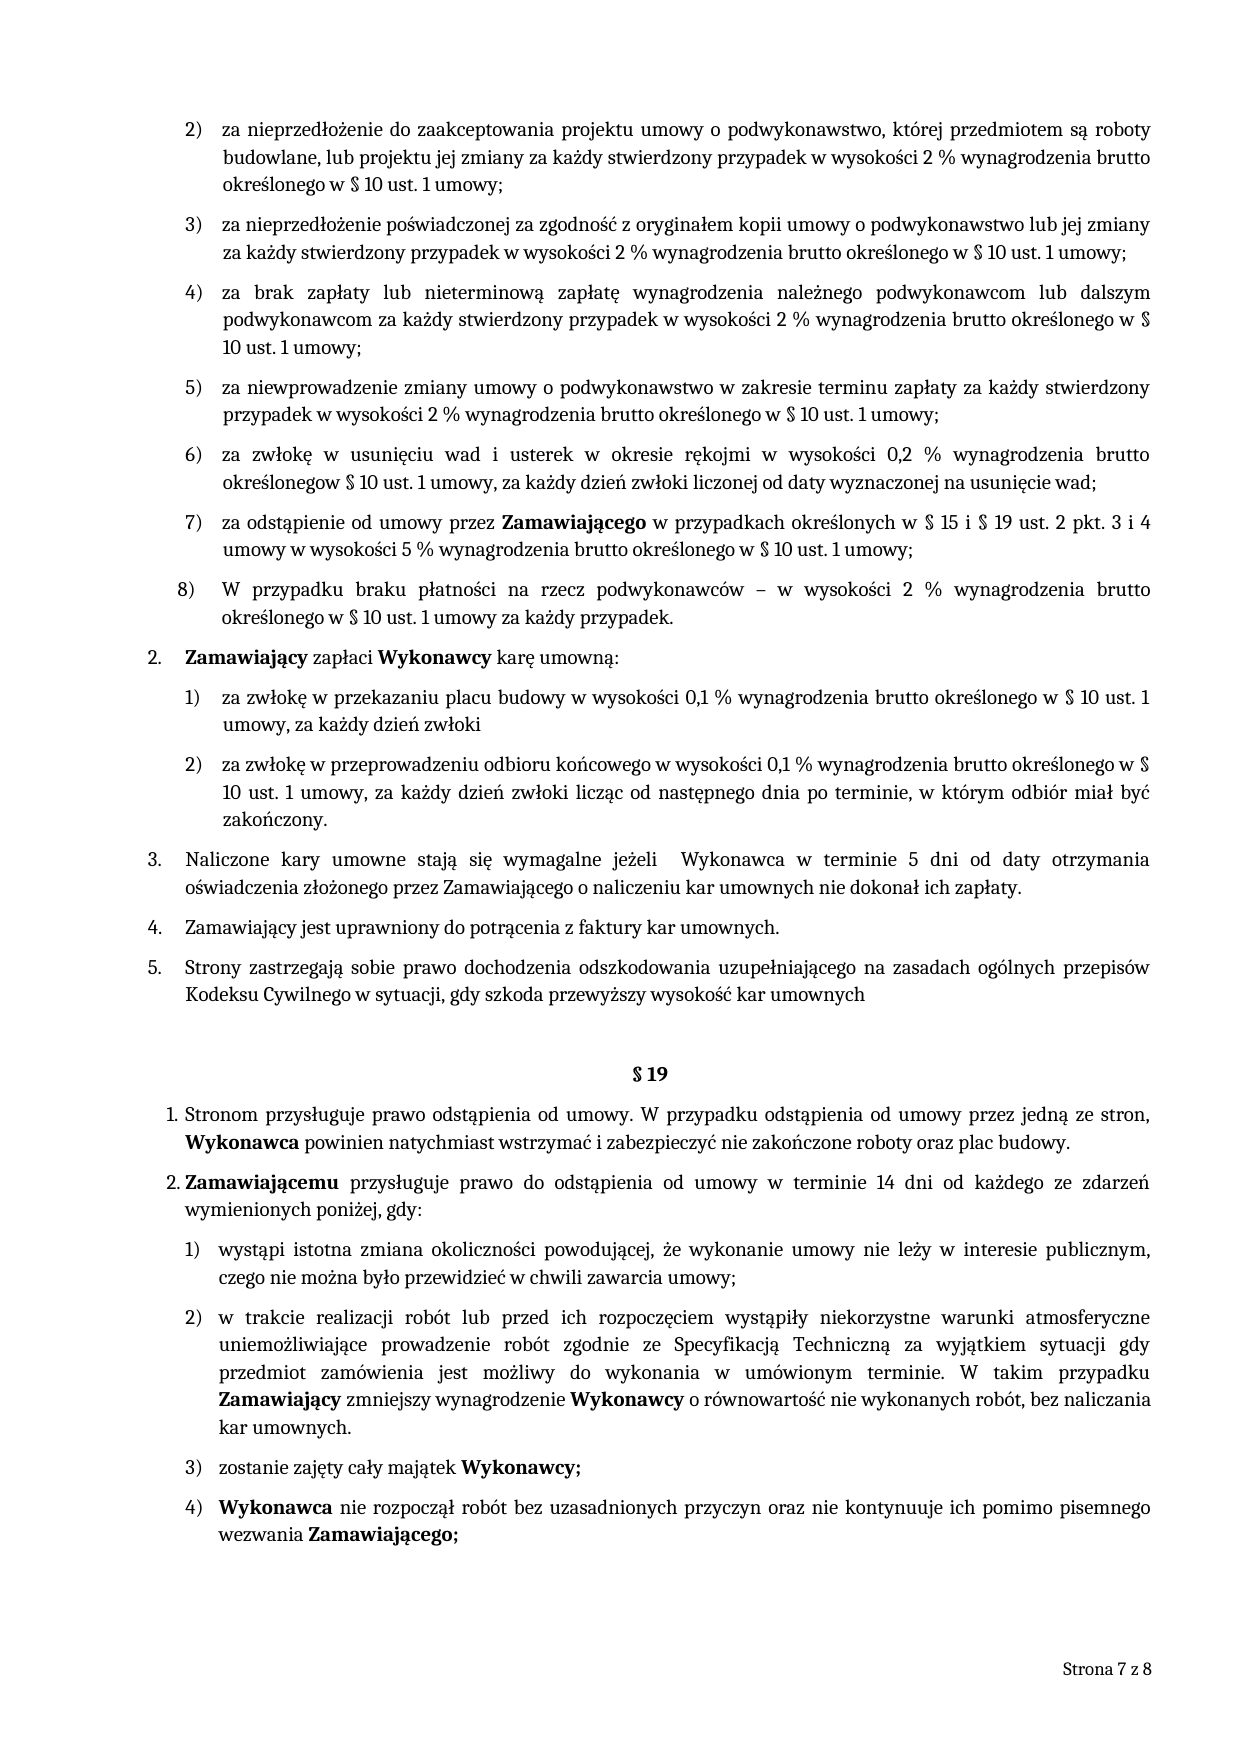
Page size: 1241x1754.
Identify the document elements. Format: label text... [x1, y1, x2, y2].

list Zamawiającemu przysługuje prawo do odstąpienia od umowy w terminie 14 dni od każdego ze zdarzeń wymienionych poniżej, gdy: [166, 1171, 1152, 1222]
list za zwłokę w przeprowadzeniu odbioru końcowego w wysokości 0,1 % wynagrodzenia brutto określonego w § 10 ust. 1 umowy, za każdy dzień zwłoki licząc od następnego dnia po terminie, w którym odbiór miał być zakończony. [185, 753, 1152, 832]
list za niewprowadzenie zmiany umowy o podwykonawstwo w zakresie terminu zapłaty za każdy stwierdzony przypadek w wysokości 2 % wynagrodzenia brutto określonego w § 10 ust. 1 umowy; [185, 376, 1152, 427]
list Strony zastrzegają sobie prawo dochodzenia odszkodowania uzupełniającego na zasadach ogólnych przepisów Kodeksu Cywilnego w sytuacji, gdy szkoda przewyższy wysokość kar umownych [148, 956, 1152, 1007]
list Naliczone kary umowne stają się wymagalne jeżeli Wykonawca w terminie 5 dni od daty otrzymania oświadczenia złożonego przez Zamawiającego o naliczeniu kar umownych nie dokonał ich zapłaty. [148, 848, 1152, 899]
list wystąpi istotna zmiana okoliczności powodującej, że wykonanie umowy nie leży w interesie publicznym, czego nie można było przewidzieć w chwili zawarcia umowy; [185, 1238, 1152, 1289]
list zostanie zajęty cały majątek Wykonawcy; [185, 1456, 1152, 1479]
list za odstąpienie od umowy przez Zamawiającego w przypadkach określonych w § 15 i § 19 ust. 2 pkt. 3 i 4 umowy w wysokości 5 % wynagrodzenia brutto określonego w § 10 ust. 1 umowy; [185, 511, 1152, 562]
list Zamawiający jest uprawniony do potrącenia z faktury kar umownych. [148, 916, 1152, 939]
list za brak zapłaty lub nieterminową zapłatę wynagrodzenia należnego podwykonawcom lub dalszym podwykonawcom za każdy stwierdzony przypadek w wysokości 2 % wynagrodzenia brutto określonego w § 10 ust. 1 umowy; [185, 281, 1152, 359]
text § 19 [148, 1063, 1152, 1087]
list za nieprzedłożenie poświadczonej za zgodność z oryginałem kopii umowy o podwykonawstwo lub jej zmiany za każdy stwierdzony przypadek w wysokości 2 % wynagrodzenia brutto określonego w § 10 ust. 1 umowy; [185, 213, 1152, 264]
list za zwłokę w przekazaniu placu budowy w wysokości 0,1 % wynagrodzenia brutto określonego w § 10 ust. 1 umowy, za każdy dzień zwłoki [185, 686, 1152, 737]
list Zamawiający zapłaci Wykonawcy karę umowną: [148, 646, 1152, 669]
list W przypadku braku płatności na rzecz podwykonawców – w wysokości 2 % wynagrodzenia brutto określonego w § 10 ust. 1 umowy za każdy przypadek. [177, 578, 1152, 629]
list Wykonawca nie rozpoczął robót bez uzasadnionych przyczyn oraz nie kontynuuje ich pomimo pisemnego wezwania Zamawiającego; [185, 1496, 1152, 1547]
list za zwłokę w usunięciu wad i usterek w okresie rękojmi w wysokości 0,2 % wynagrodzenia brutto określonegow § 10 ust. 1 umowy, za każdy dzień zwłoki liczonej od daty wyznaczonej na usunięcie wad; [185, 443, 1152, 494]
list za nieprzedłożenie do zaakceptowania projektu umowy o podwykonawstwo, której przedmiotem są roboty budowlane, lub projektu jej zmiany za każdy stwierdzony przypadek w wysokości 2 % wynagrodzenia brutto określonego w § 10 ust. 1 umowy; [185, 118, 1152, 197]
list w trakcie realizacji robót lub przed ich rozpoczęciem wystąpiły niekorzystne warunki atmosferyczne uniemożliwiające prowadzenie robót zgodnie ze Specyfikacją Techniczną za wyjątkiem sytuacji gdy przedmiot zamówienia jest możliwy do wykonania w umówionym terminie. W takim przypadku Zamawiający zmniejszy wynagrodzenie Wykonawcy o równowartość nie wykonanych robót, bez naliczania kar umownych. [185, 1306, 1152, 1439]
list Stronom przysługuje prawo odstąpienia od umowy. W przypadku odstąpienia od umowy przez jedną ze stron, Wykonawca powinien natychmiast wstrzymać i zabezpieczyć nie zakończone roboty oraz plac budowy. [166, 1103, 1152, 1154]
